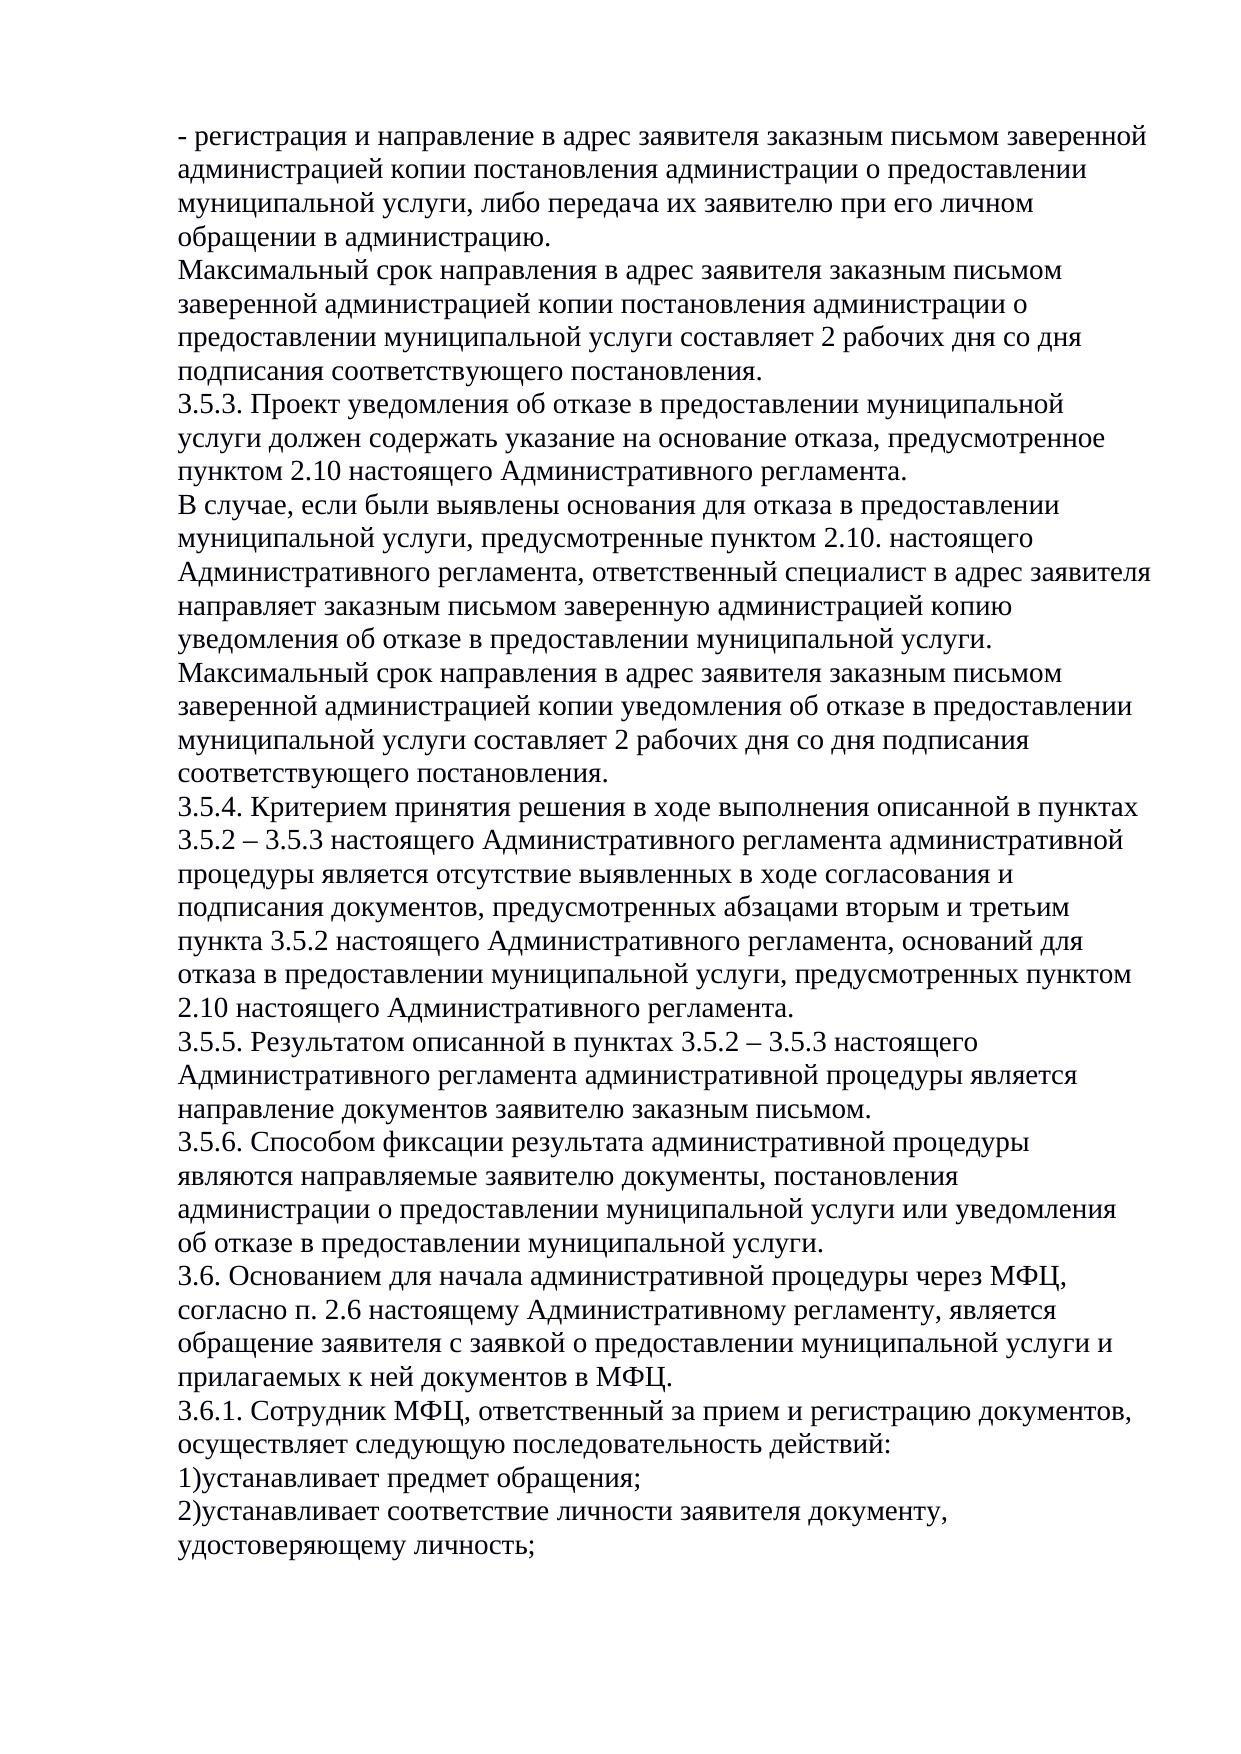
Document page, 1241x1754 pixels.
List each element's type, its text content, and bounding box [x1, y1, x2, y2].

text 2)устанавливает соответствие личности заявителя документу, удостоверяющему личность; [177, 1493, 1152, 1560]
text 3.6. Основанием для начала административной процедуры через МФЦ, согласно п. 2.6 настоящему Административному регламенту, является обращение заявителя с заявкой о предоставлении муниципальной услуги и прилагаемых к ней документов в МФЦ. [177, 1258, 1152, 1393]
text 3.5.6. Способом фиксации результата административной процедуры являются направляемые заявителю документы, постановления администрации о предоставлении муниципальной услуги или уведомления об отказе в предоставлении муниципальной услуги. [177, 1124, 1152, 1258]
text - регистрация и направление в адрес заявителя заказным письмом заверенной администрацией копии постановления администрации о предоставлении муниципальной услуги, либо передача их заявителю при его личном обращении в администрацию. [177, 118, 1152, 252]
text 3.5.3. Проект уведомления об отказе в предоставлении муниципальной услуги должен содержать указание на основание отказа, предусмотренное пунктом 2.10 настоящего Административного регламента. [177, 386, 1152, 487]
text 1)устанавливает предмет обращения; [177, 1460, 1152, 1493]
text 3.5.5. Результатом описанной в пунктах 3.5.2 – 3.5.3 настоящего Административного регламента административной процедуры является направление документов заявителю заказным письмом. [177, 1024, 1152, 1124]
text 3.6.1. Сотрудник МФЦ, ответственный за прием и регистрацию документов, осуществляет следующую последовательность действий: [177, 1393, 1152, 1460]
text 3.5.4. Критерием принятия решения в ходе выполнения описанной в пунктах 3.5.2 – 3.5.3 настоящего Административного регламента административной процедуры является отсутствие выявленных в ходе согласования и подписания документов, предусмотренных абзацами вторым и третьим пункта 3.5.2 настоящего Административного регламента, оснований для отказа в предоставлении муниципальной услуги, предусмотренных пунктом 2.10 настоящего Административного регламента. [177, 789, 1152, 1024]
text Максимальный срок направления в адрес заявителя заказным письмом заверенной администрацией копии уведомления об отказе в предоставлении муниципальной услуги составляет 2 рабочих дня со дня подписания соответствующего постановления. [177, 655, 1152, 789]
text Максимальный срок направления в адрес заявителя заказным письмом заверенной администрацией копии постановления администрации о предоставлении муниципальной услуги составляет 2 рабочих дня со дня подписания соответствующего постановления. [177, 252, 1152, 386]
text В случае, если были выявлены основания для отказа в предоставлении муниципальной услуги, предусмотренные пунктом 2.10. настоящего Административного регламента, ответственный специалист в адрес заявителя направляет заказным письмом заверенную администрацией копию уведомления об отказе в предоставлении муниципальной услуги. [177, 487, 1152, 655]
